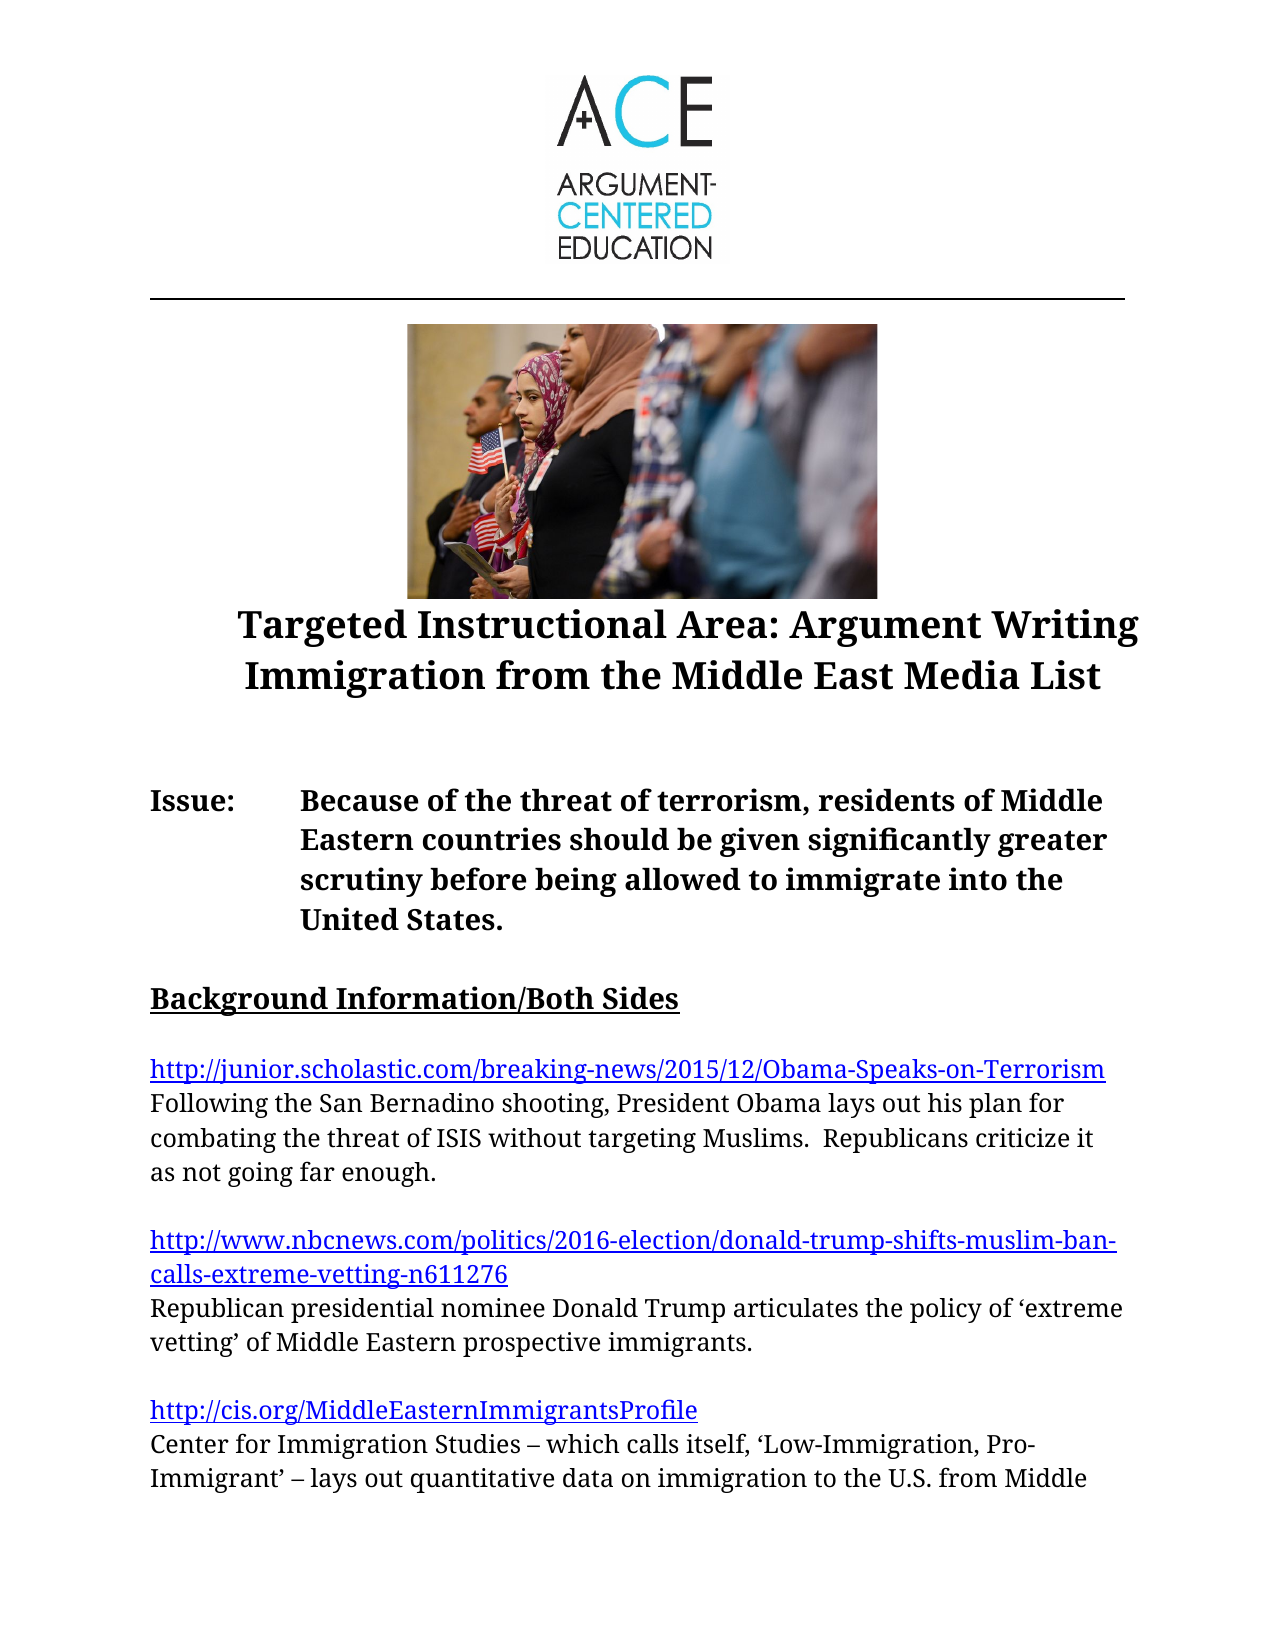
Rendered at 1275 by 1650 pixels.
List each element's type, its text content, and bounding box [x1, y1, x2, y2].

text http://www.nbcnews.com/politics/2016-election/donald-trump-shifts-muslim-ban-calls-extreme-vetting-n611276 [150, 1222, 1125, 1291]
text Following the San Bernadino shooting, President Obama lays out his plan for combating the threat of ISIS without targeting Muslims. Republicans criticize it as not going far enough. [150, 1086, 1125, 1188]
text http://junior.scholastic.com/breaking-news/2015/12/Obama-Speaks-on-Terrorism [150, 1052, 1125, 1086]
text Republican presidential nominee Donald Trump articulates the policy of ‘extreme vetting’ of Middle Eastern prospective immigrants. [150, 1291, 1125, 1359]
text Targeted Instructional Area: Argument Writing [150, 598, 1181, 649]
text http://cis.org/MiddleEasternImmigrantsProfile [150, 1393, 1125, 1427]
text Issue: Because of the threat of terrorism, residents of Middle Eastern countries should be given significantly greater scrutiny before being allowed to immigrate into the United States. [150, 780, 1125, 939]
picture [407, 324, 878, 599]
picture [545, 75, 730, 264]
text Immigration from the Middle East Media List [150, 649, 1181, 701]
text Background Information/Both Sides [150, 978, 1125, 1018]
